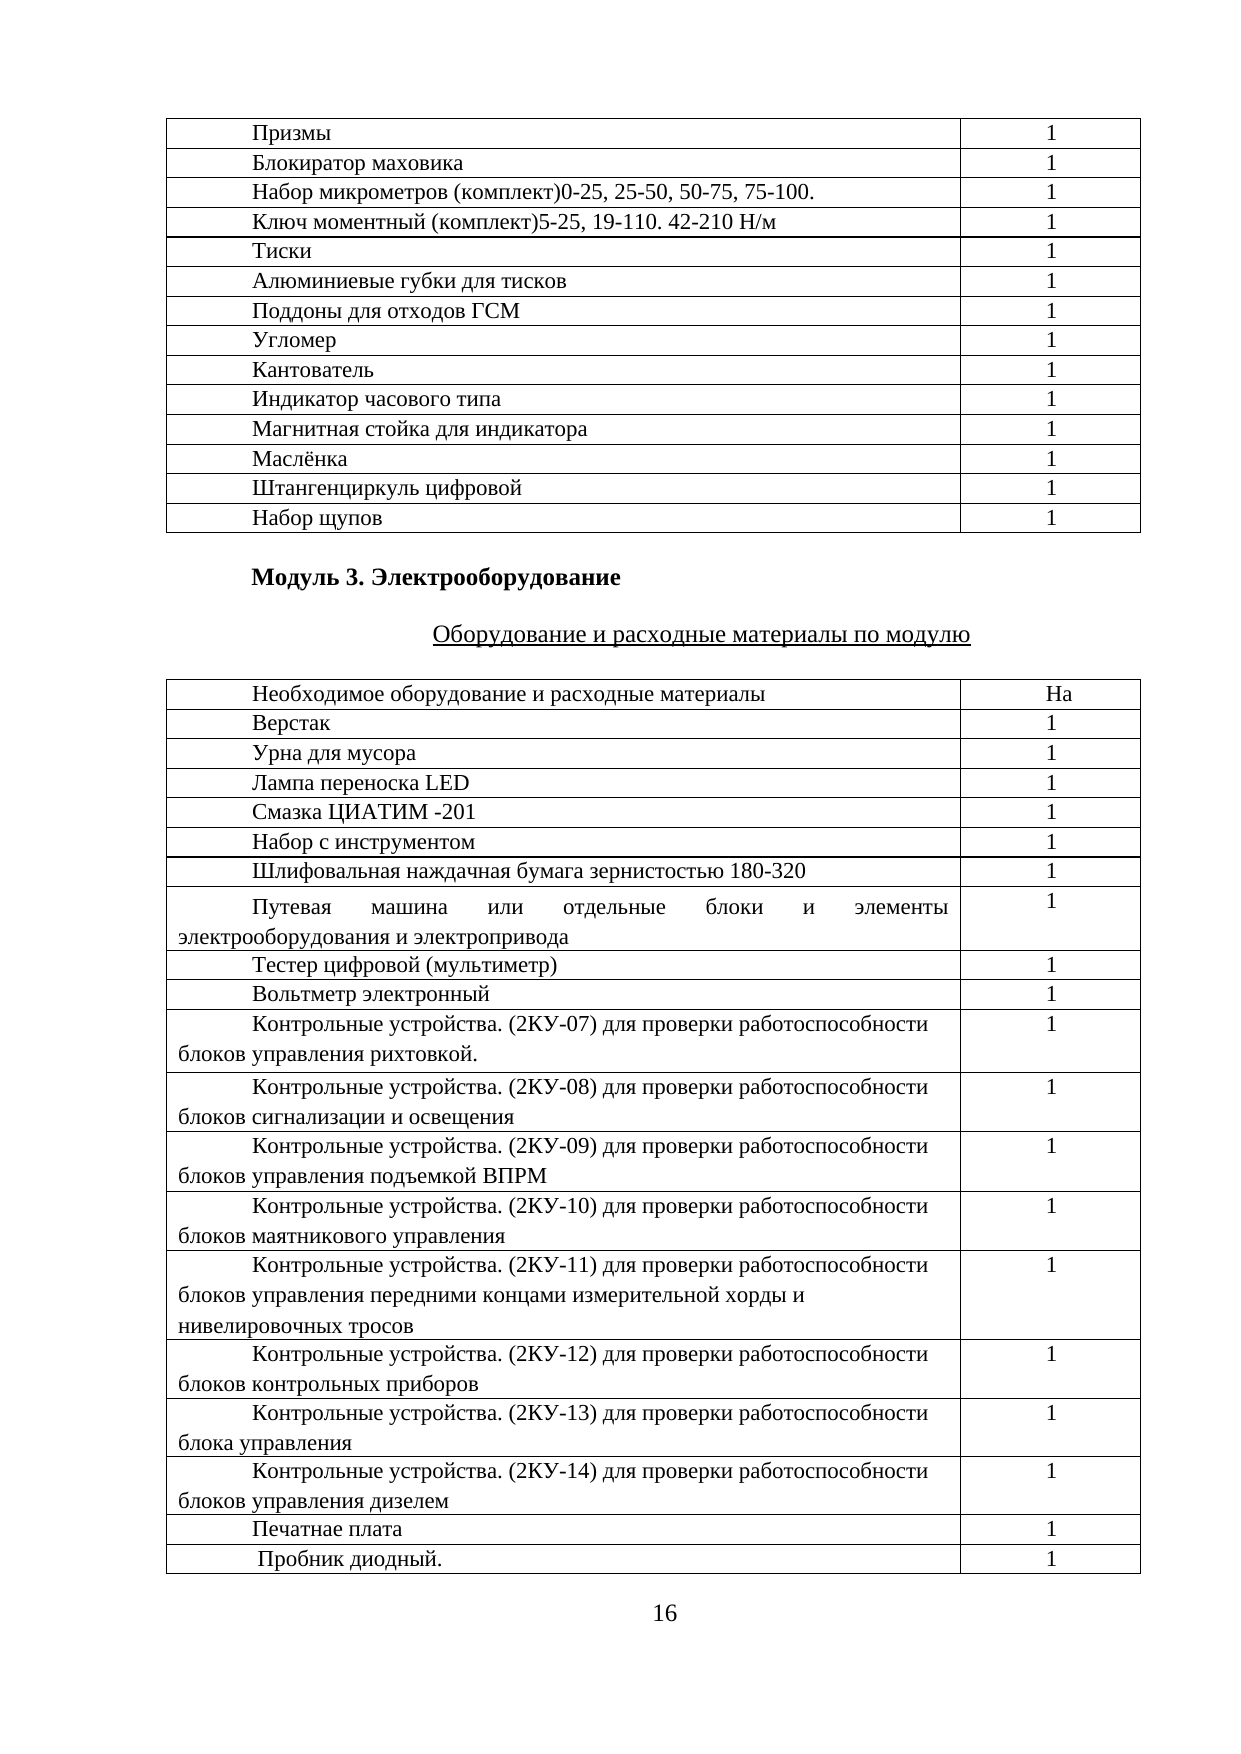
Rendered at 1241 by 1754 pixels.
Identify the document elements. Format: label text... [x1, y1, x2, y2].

table_cell Набор с инструментом [167, 828, 960, 856]
table_cell 1 [961, 1010, 1140, 1072]
table_cell 1 [961, 445, 1140, 473]
table_cell 1 [961, 149, 1140, 177]
table_cell Контрольные устройства. (2КУ-10) для проверки работоспособности блоков маятникового управления [167, 1192, 960, 1250]
table_cell 1 [961, 297, 1140, 325]
table_cell 1 [961, 828, 1140, 856]
table_cell Угломер [167, 326, 960, 355]
table_cell 1 [961, 1073, 1140, 1131]
table_cell 1 [961, 385, 1140, 414]
table_cell 1 [961, 710, 1140, 738]
table_cell Контрольные устройства. (2КУ-14) для проверки работоспособности блоков управления дизелем [167, 1457, 960, 1514]
table_cell 1 [961, 1515, 1140, 1544]
table_cell 1 [961, 739, 1140, 768]
table_cell Пробник диодный. [167, 1545, 960, 1573]
table_cell Набор щупов [167, 504, 960, 532]
table_cell Магнитная стойка для индикатора [167, 415, 960, 443]
table_header На рабочее место [961, 680, 1140, 708]
table_cell Поддоны для отходов ГСМ [167, 297, 960, 325]
table_cell Алюминиевые губки для тисков [167, 267, 960, 296]
table_cell Печатнае плата [167, 1515, 960, 1544]
table_cell Тестер цифровой (мультиметр) [167, 951, 960, 979]
table_cell 1 [961, 238, 1140, 266]
table_cell 1 [961, 356, 1140, 384]
table_cell 1 [961, 326, 1140, 355]
table_cell 1 [961, 178, 1140, 207]
table_cell Контрольные устройства. (2КУ-11) для проверки работоспособности блоков управления передними концами измерительной хорды и нивелировочных тросов [167, 1251, 960, 1339]
table_cell Шлифовальная наждачная бумага зернистостью 180-320 [167, 858, 960, 886]
table_cell 1 [961, 951, 1140, 979]
table_header Необходимое оборудование и расходные материалы [167, 680, 960, 708]
text Оборудование и расходные материалы по модулю [177, 619, 1152, 648]
table_cell 1 [961, 415, 1140, 443]
table_cell 1 [961, 208, 1140, 236]
table_cell 1 [961, 1251, 1140, 1339]
table_cell Контрольные устройства. (2КУ-09) для проверки работоспособности блоков управления подъемкой ВПРМ [167, 1132, 960, 1191]
table_cell Верстак [167, 710, 960, 738]
table_cell Контрольные устройства. (2КУ-07) для проверки работоспособности блоков управления рихтовкой. [167, 1010, 960, 1072]
table_cell 1 [961, 769, 1140, 797]
table_cell Контрольные устройства. (2КУ-12) для проверки работоспособности блоков контрольных приборов [167, 1340, 960, 1398]
table_cell Призмы [167, 119, 960, 148]
table_cell Маслёнка [167, 445, 960, 473]
table_cell Кантователь [167, 356, 960, 384]
table_cell Штангенциркуль цифровой [167, 474, 960, 503]
table_cell Путевая машина или отдельные блоки и элементы электрооборудования и электропривода [167, 887, 960, 949]
table_cell Вольтметр электронный [167, 980, 960, 1009]
table_cell 1 [961, 504, 1140, 532]
table_cell Контрольные устройства. (2КУ-13) для проверки работоспособности блока управления [167, 1399, 960, 1456]
table_cell Урна для мусора [167, 739, 960, 768]
table_cell 1 [961, 1192, 1140, 1250]
table_cell Ключ моментный (комплект)5-25, 19-110. 42-210 Н/м [167, 208, 960, 236]
table_cell 1 [961, 119, 1140, 148]
table_cell Блокиратор маховика [167, 149, 960, 177]
table_cell Контрольные устройства. (2КУ-08) для проверки работоспособности блоков сигнализации и освещения [167, 1073, 960, 1131]
table_cell 1 [961, 1132, 1140, 1191]
table_cell 1 [961, 980, 1140, 1009]
text Модуль 3. Электрооборудование [177, 562, 1152, 591]
table_cell 1 [961, 1545, 1140, 1573]
table_cell Тиски [167, 238, 960, 266]
table_cell 1 [961, 887, 1140, 949]
table_cell 1 [961, 1457, 1140, 1514]
table_cell Индикатор часового типа [167, 385, 960, 414]
table_cell 1 [961, 858, 1140, 886]
table_cell 1 [961, 474, 1140, 503]
table_cell Смазка ЦИАТИМ -201 [167, 798, 960, 827]
table_cell Набор микрометров (комплект)0-25, 25-50, 50-75, 75-100. [167, 178, 960, 207]
table_cell Лампа переноска LED [167, 769, 960, 797]
table_cell 1 [961, 1340, 1140, 1398]
table_cell 1 [961, 1399, 1140, 1456]
table_cell 1 [961, 267, 1140, 296]
table_cell 1 [961, 798, 1140, 827]
